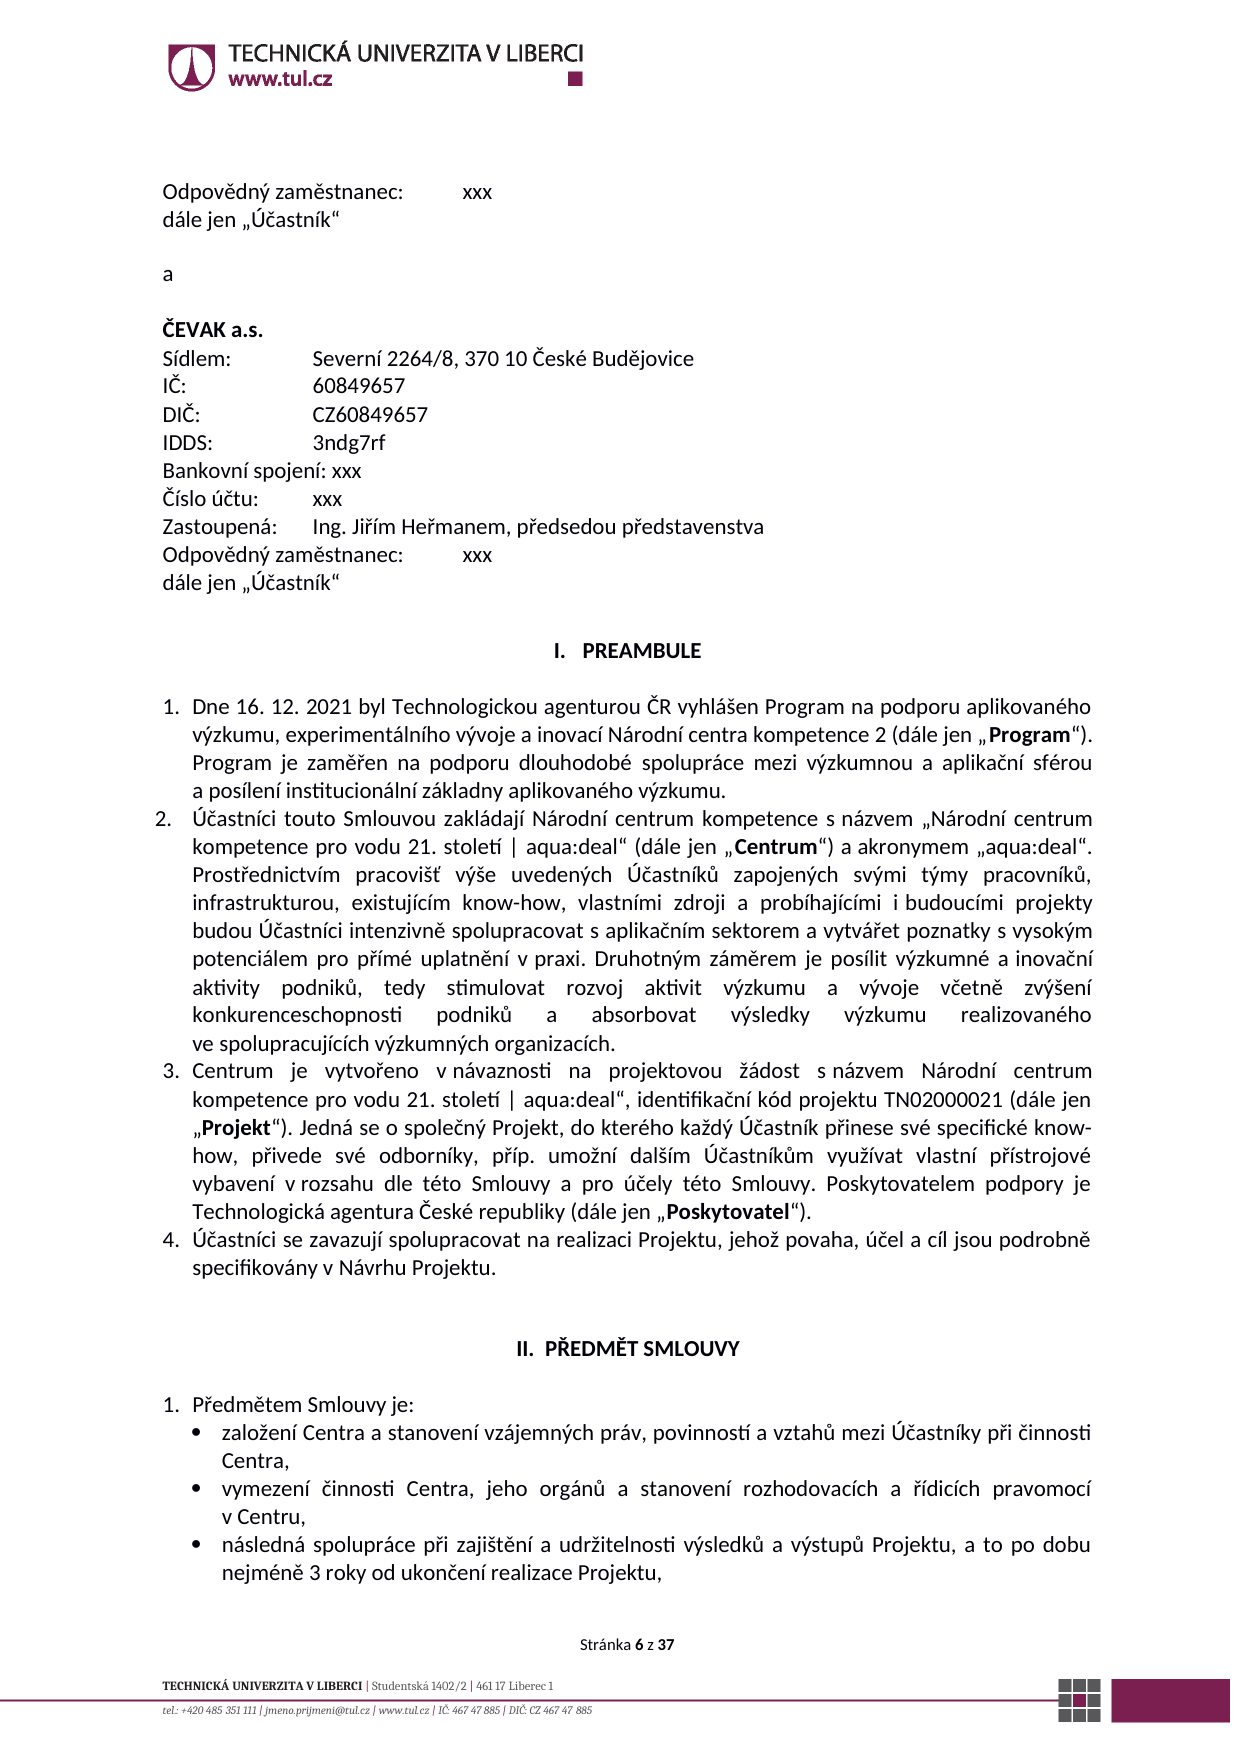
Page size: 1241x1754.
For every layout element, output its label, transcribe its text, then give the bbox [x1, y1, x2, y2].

text Odpovědný zaměstnanec: xxx [162, 177, 1092, 205]
list PREAMBULE [163, 636, 1092, 664]
list Účastníci touto Smlouvou zakládají Národní centrum kompetence s názvem „Národní centrum kompetence pro vodu 21. století | aqua:deal“ (dále jen „Centrum“) a akronymem „aqua:deal“. Prostřednictvím pracovišť výše uvedených Účastníků zapojených svými týmy pracovníků, infrastrukturou, existujícím know-how, vlastními zdroji a probíhajícími i budoucími projekty budou Účastníci intenzivně spolupracovat s aplikačním sektorem a vytvářet poznatky s vysokým potenciálem pro přímé uplatnění v praxi. Druhotným záměrem je posílit výzkumné a inovační aktivity podniků, tedy stimulovat rozvoj aktivit výzkumu a vývoje včetně zvýšení konkurenceschopnosti podniků a absorbovat výsledky výzkumu realizovaného ve spolupracujících výzkumných organizacích. [154, 804, 1093, 1057]
text dále jen „Účastník“ [162, 205, 1092, 233]
list Dne 16. 12. 2021 byl Technologickou agenturou ČR vyhlášen Program na podporu aplikovaného výzkumu, experimentálního vývoje a inovací Národní centra kompetence 2 (dále jen „Program“). Program je zaměřen na podporu dlouhodobé spolupráce mezi výzkumnou a aplikační sférou a posílení institucionální základny aplikovaného výzkumu. [162, 692, 1093, 804]
text a [87, 259, 1092, 288]
picture [0, 1679, 1230, 1754]
text Sídlem: Severní 2264/8, 370 10 České Budějovice [162, 344, 1092, 372]
list Předmětem Smlouvy je: [162, 1390, 1093, 1418]
list Centrum je vytvořeno v návaznosti na projektovou žádost s názvem Národní centrum kompetence pro vodu 21. století | aqua:deal“, identifikační kód projektu TN02000021 (dále jen „Projekt“). Jedná se o společný Projekt, do kterého každý Účastník přinese své specifické know-how, přivede své odborníky, příp. umožní dalším Účastníkům využívat vlastní přístrojové vybavení v rozsahu dle této Smlouvy a pro účely této Smlouvy. Poskytovatelem podpory je Technologická agentura České republiky (dále jen „Poskytovatel“). [162, 1057, 1093, 1225]
text Bankovní spojení: xxx [162, 456, 1092, 484]
list vymezení činnosti Centra, jeho orgánů a stanovení rozhodovacích a řídicích pravomocí v Centru, [192, 1474, 1093, 1530]
list následná spolupráce při zajištění a udržitelnosti výsledků a výstupů Projektu, a to po dobu nejméně 3 roky od ukončení realizace Projektu, [192, 1530, 1093, 1586]
text ČEVAK a.s. [162, 316, 1092, 344]
text IČ: 60849657 [162, 372, 1092, 400]
list PŘEDMĚT SMLOUVY [163, 1334, 1093, 1362]
text IDDS: 3ndg7rf [162, 428, 1092, 456]
text Zastoupená: Ing. Jiřím Heřmanem, předsedou představenstva [162, 512, 1092, 540]
list založení Centra a stanovení vzájemných práv, povinností a vztahů mezi Účastníky při činnosti Centra, [192, 1418, 1093, 1474]
text DIČ: CZ60849657 [162, 400, 1092, 428]
text Odpovědný zaměstnanec: xxx [162, 540, 1092, 568]
text Číslo účtu: xxx [162, 484, 1092, 512]
list Účastníci se zavazují spolupracovat na realizaci Projektu, jehož povaha, účel a cíl jsou podrobně specifikovány v Návrhu Projektu. [162, 1225, 1093, 1281]
picture [50, 0, 1241, 124]
text dále jen „Účastník“ [162, 568, 1092, 596]
